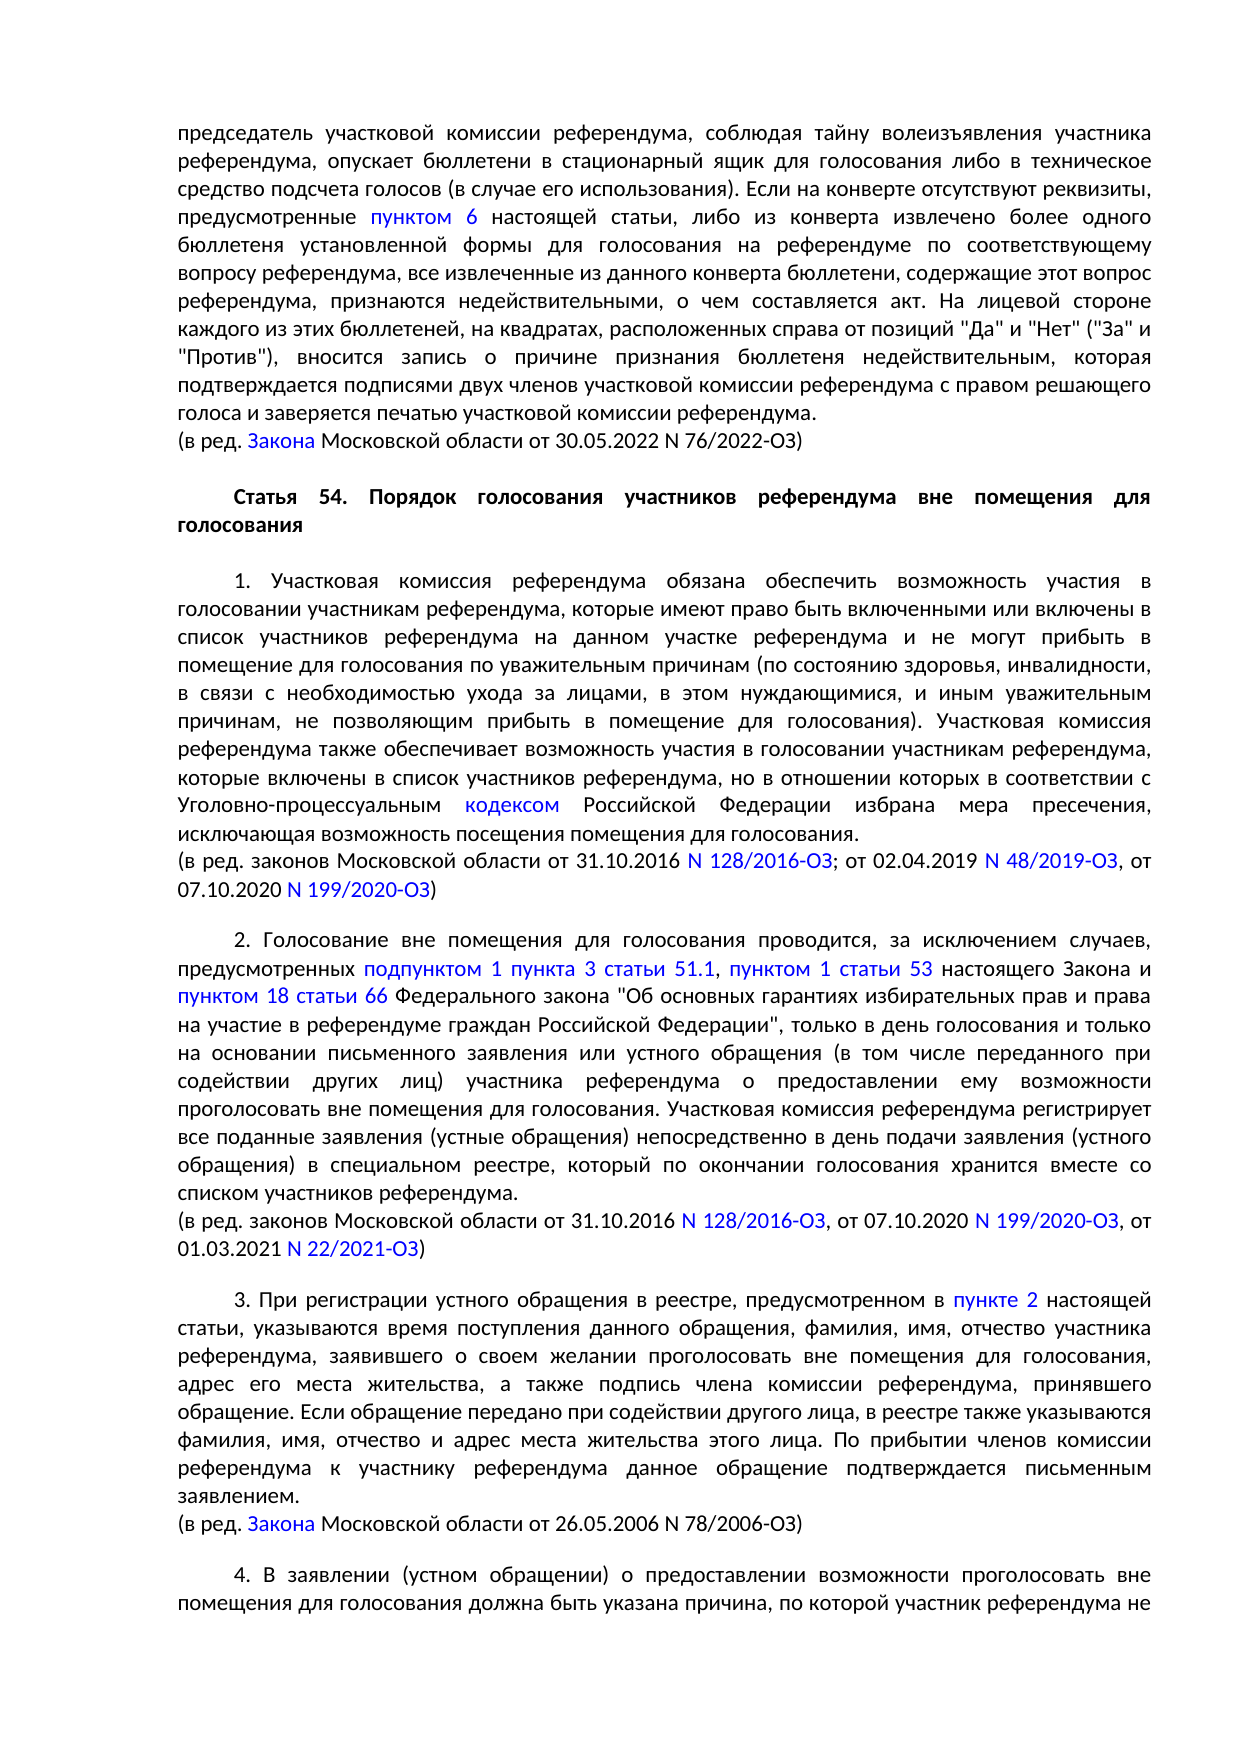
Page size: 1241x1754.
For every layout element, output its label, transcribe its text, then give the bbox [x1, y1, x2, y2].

text (в ред. Закона Московской области от 30.05.2022 N 76/2022-ОЗ) [177, 426, 1152, 454]
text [177, 1560, 1152, 1616]
text 1. Участковая комиссия референдума обязана обеспечить возможность участия в голосовании участникам референдума, которые имеют право быть включенными или включены в список участников референдума на данном участке референдума и не могут прибыть в помещение для голосования по уважительным причинам (по состоянию здоровья, инвалидности, в связи с необходимостью ухода за лицами, в этом нуждающимися, и иным уважительным причинам, не позволяющим прибыть в помещение для голосования). Участковая комиссия референдума также обеспечивает возможность участия в голосовании участникам референдума, которые включены в список участников референдума, но в отношении которых в соответствии с Уголовно-процессуальным кодексом Российской Федерации избрана мера пресечения, исключающая возможность посещения помещения для голосования. [177, 566, 1152, 847]
text (в ред. законов Московской области от 31.10.2016 N 128/2016-ОЗ, от 07.10.2020 N 199/2020-ОЗ, от 01.03.2021 N 22/2021-ОЗ) [177, 1206, 1152, 1262]
text (в ред. Закона Московской области от 26.05.2006 N 78/2006-ОЗ) [177, 1509, 1152, 1537]
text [177, 118, 1152, 426]
text 3. При регистрации устного обращения в реестре, предусмотренном в пункте 2 настоящей статьи, указываются время поступления данного обращения, фамилия, имя, отчество участника референдума, заявившего о своем желании проголосовать вне помещения для голосования, адрес его места жительства, а также подпись члена комиссии референдума, принявшего обращение. Если обращение передано при содействии другого лица, в реестре также указываются фамилия, имя, отчество и адрес места жительства этого лица. По прибытии членов комиссии референдума к участнику референдума данное обращение подтверждается письменным заявлением. [177, 1285, 1152, 1509]
title Статья 54. Порядок голосования участников референдума вне помещения для голосования [177, 482, 1152, 538]
text (в ред. законов Московской области от 31.10.2016 N 128/2016-ОЗ; от 02.04.2019 N 48/2019-ОЗ, от 07.10.2020 N 199/2020-ОЗ) [177, 847, 1152, 903]
text 2. Голосование вне помещения для голосования проводится, за исключением случаев, предусмотренных подпунктом 1 пункта 3 статьи 51.1, пунктом 1 статьи 53 настоящего Закона и пунктом 18 статьи 66 Федерального закона "Об основных гарантиях избирательных прав и права на участие в референдуме граждан Российской Федерации", только в день голосования и только на основании письменного заявления или устного обращения (в том числе переданного при содействии других лиц) участника референдума о предоставлении ему возможности проголосовать вне помещения для голосования. Участковая комиссия референдума регистрирует все поданные заявления (устные обращения) непосредственно в день подачи заявления (устного обращения) в специальном реестре, который по окончании голосования хранится вместе со списком участников референдума. [177, 926, 1152, 1206]
